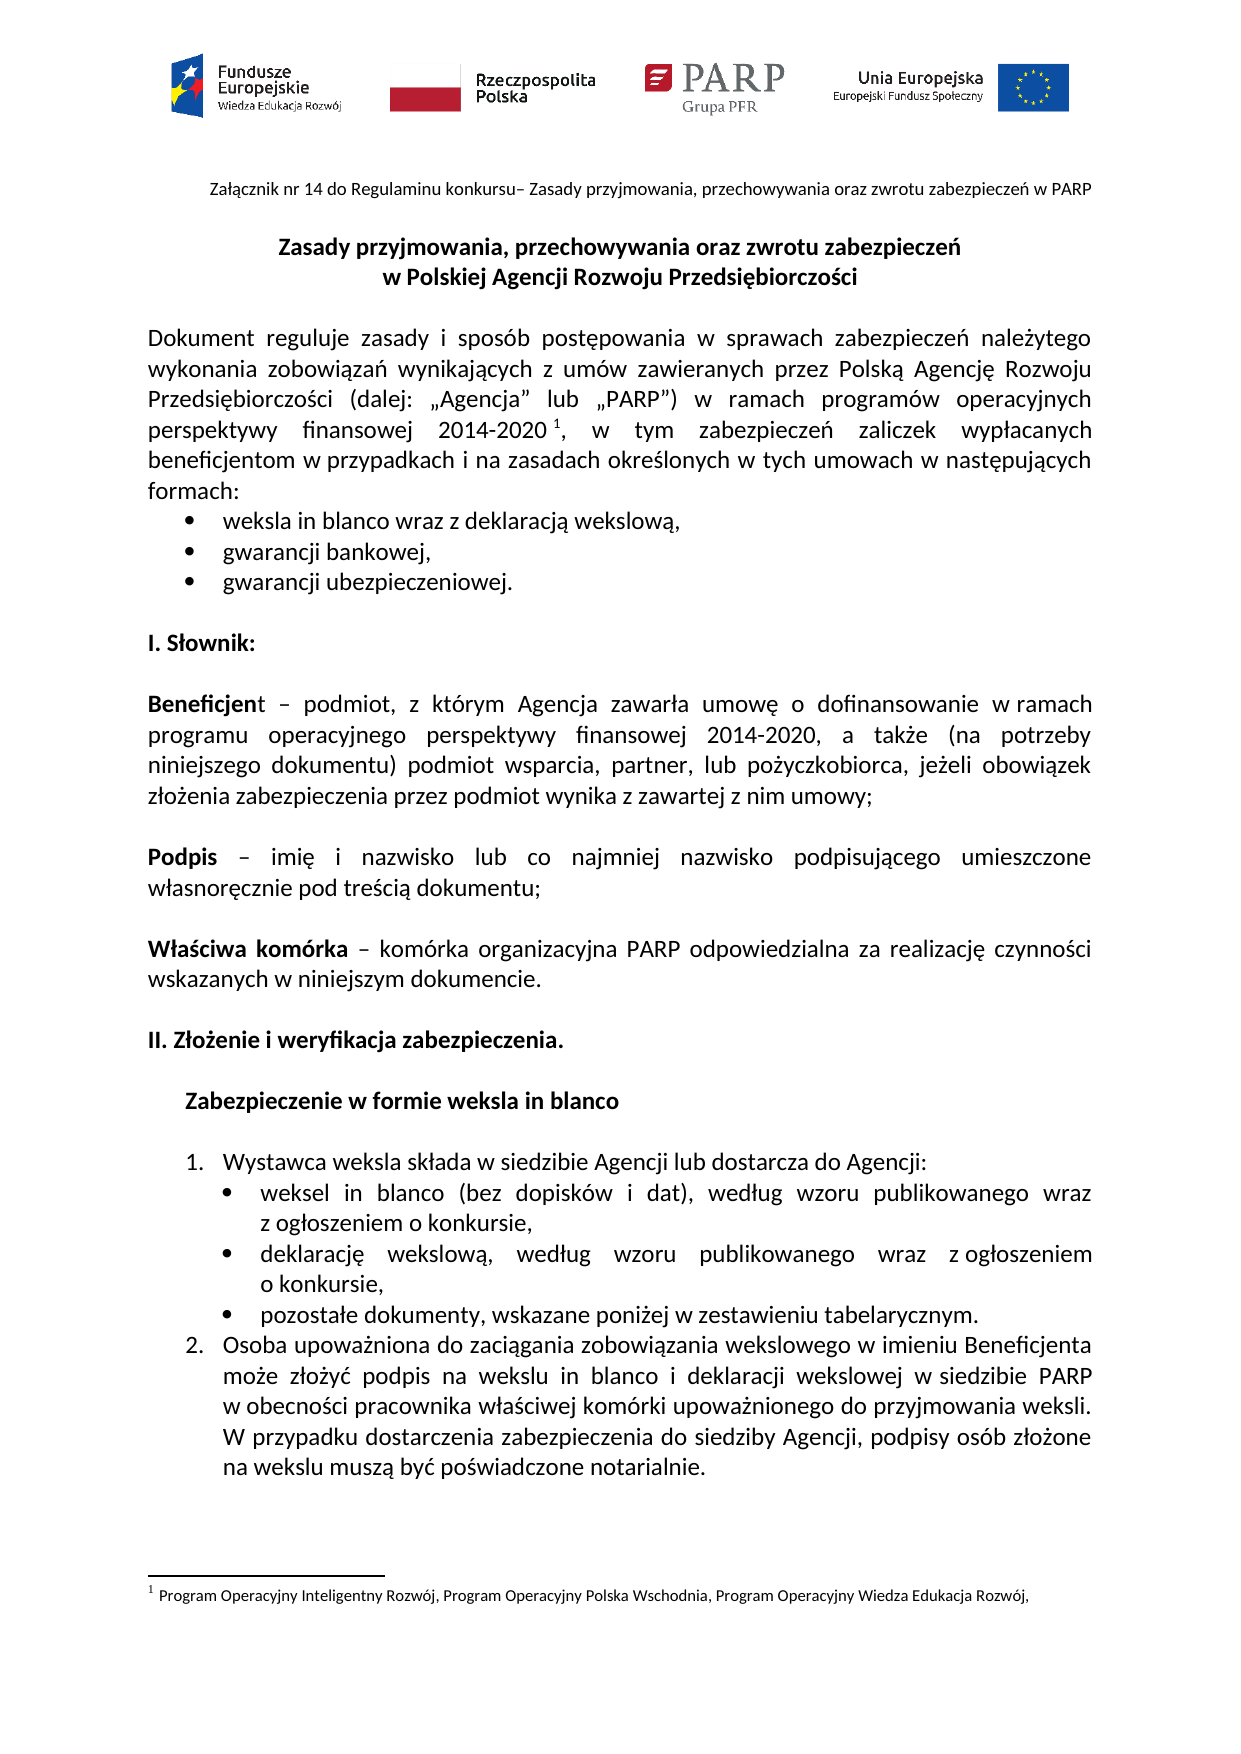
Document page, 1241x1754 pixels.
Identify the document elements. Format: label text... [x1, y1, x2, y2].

text Zasady przyjmowania, przechowywania oraz zwrotu zabezpieczeń [148, 231, 1093, 261]
list weksla in blanco wraz z deklaracją wekslową, [185, 505, 1093, 536]
list gwarancji bankowej, [185, 536, 1093, 566]
list Osoba upoważniona do zaciągania zobowiązania wekslowego w imieniu Beneficjenta może złożyć podpis na wekslu in blanco i deklaracji wekslowej w siedzibie PARP w obecności pracownika właściwej komórki upoważnionego do przyjmowania weksli. W przypadku dostarczenia zabezpieczenia do siedziby Agencji, podpisy osób złożone na wekslu muszą być poświadczone notarialnie. [185, 1329, 1093, 1482]
text Beneficjent – podmiot, z którym Agencja zawarła umowę o dofinansowanie w ramach programu operacyjnego perspektywy finansowej 2014-2020, a także (na potrzeby niniejszego dokumentu) podmiot wsparcia, partner, lub pożyczkobiorca, jeżeli obowiązek złożenia zabezpieczenia przez podmiot wynika z zawartej z nim umowy; [148, 688, 1093, 811]
text Dokument reguluje zasady i sposób postępowania w sprawach zabezpieczeń należytego wykonania zobowiązań wynikających z umów zawieranych przez Polską Agencję Rozwoju Przedsiębiorczości (dalej: „Agencja” lub „PARP”) w ramach programów operacyjnych perspektywy finansowej 2014-2020 , w tym zabezpieczeń zaliczek wypłacanych beneficjentom w przypadkach i na zasadach określonych w tych umowach w następujących formach: [148, 322, 1093, 505]
text Właściwa komórka – komórka organizacyjna PARP odpowiedzialna za realizację czynności wskazanych w niniejszym dokumencie. [148, 933, 1093, 994]
list deklarację wekslową, według wzoru publikowanego wraz z ogłoszeniem o konkursie, [223, 1238, 1093, 1299]
subtitle I. Słownik: [148, 627, 1093, 658]
text Zabezpieczenie w formie weksla in blanco [185, 1085, 1093, 1116]
list Wystawca weksla składa w siedzibie Agencji lub dostarcza do Agencji: [185, 1146, 1093, 1177]
list gwarancji ubezpieczeniowej. [185, 566, 1093, 597]
text Podpis – imię i nazwisko lub co najmniej nazwisko podpisującego umieszczone własnoręcznie pod treścią dokumentu; [148, 841, 1093, 902]
list pozostałe dokumenty, wskazane poniżej w zestawieniu tabelarycznym. [223, 1299, 1093, 1329]
picture [147, 34, 1093, 138]
list weksel in blanco (bez dopisków i dat), według wzoru publikowanego wraz z ogłoszeniem o konkursie, [223, 1177, 1093, 1238]
text w Polskiej Agencji Rozwoju Przedsiębiorczości [148, 261, 1093, 292]
text Załącznik nr 14 do Regulaminu konkursu– Zasady przyjmowania, przechowywania oraz zwrotu zabezpieczeń w PARP [148, 177, 1093, 200]
subtitle II. Złożenie i weryfikacja zabezpieczenia. [148, 1024, 1093, 1055]
